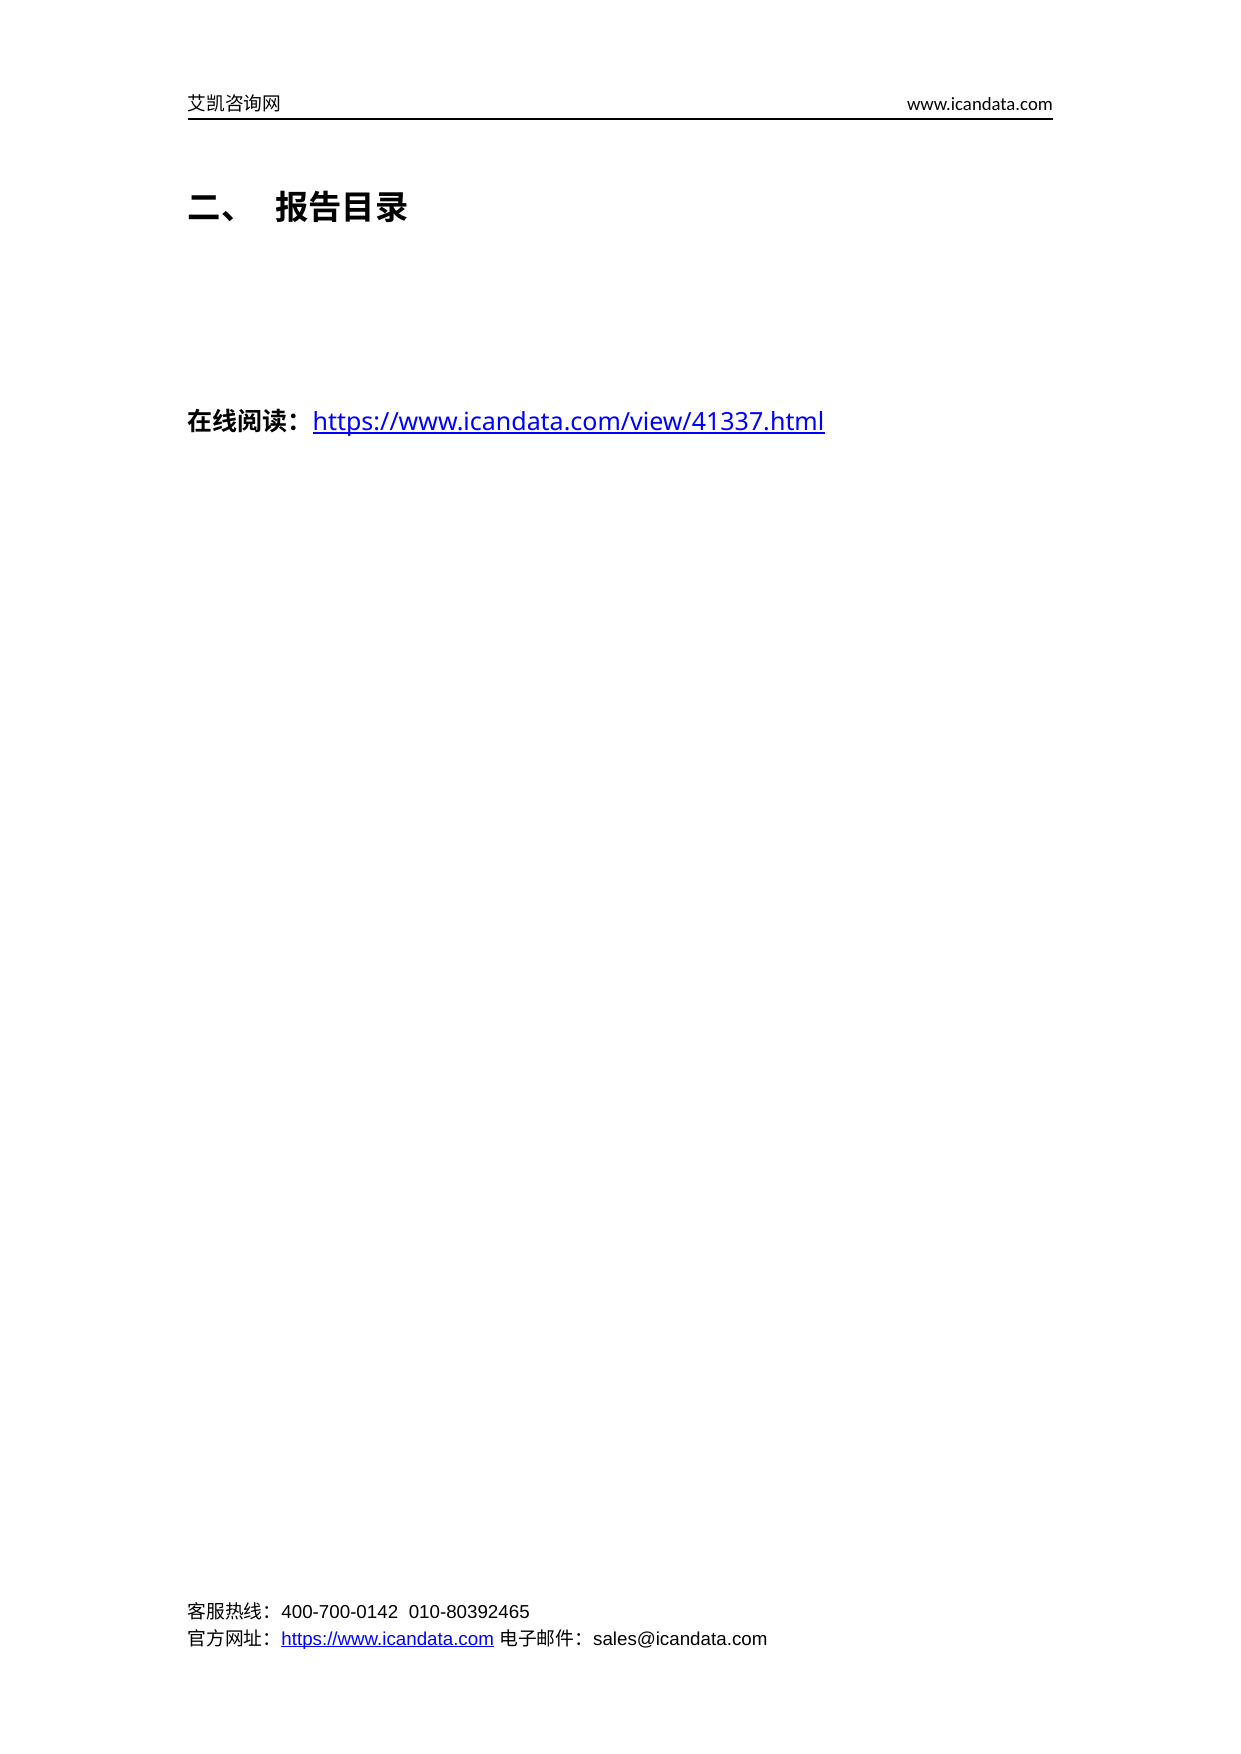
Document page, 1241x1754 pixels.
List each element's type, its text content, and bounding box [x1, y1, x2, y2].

text 在线阅读：https://www.icandata.com/view/41337.html [187, 387, 1053, 452]
subtitle 报告目录 [187, 172, 1053, 237]
